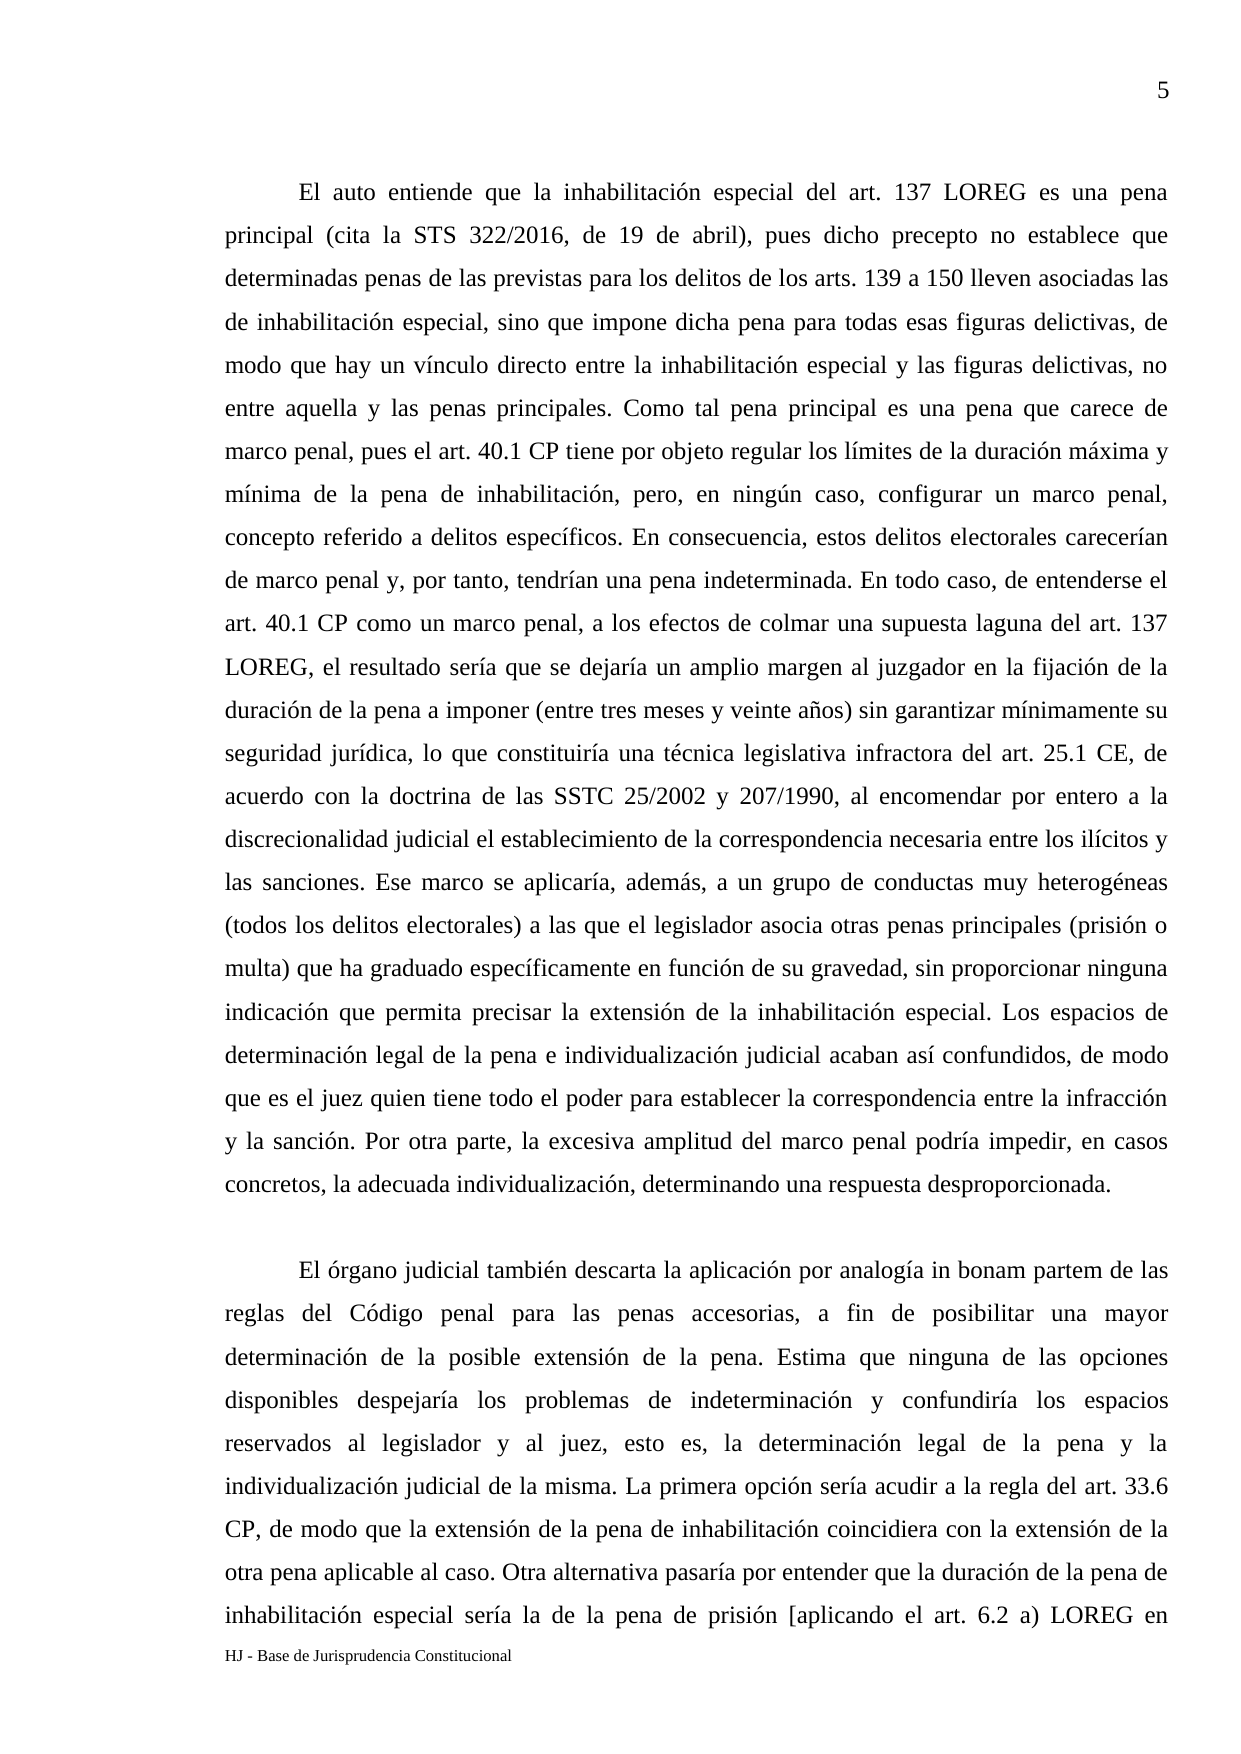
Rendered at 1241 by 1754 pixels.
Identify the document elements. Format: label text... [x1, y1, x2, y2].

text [224, 1255, 1169, 1629]
text El auto entiende que la inhabilitación especial del art. 137 LOREG es una pena principal (cita la STS 322/2016, de 19 de abril), pues dicho precepto no establece que determinadas penas de las previstas para los delitos de los arts. 139 a 150 lleven asociadas las de inhabilitación especial, sino que impone dicha pena para todas esas figuras delictivas, de modo que hay un vínculo directo entre la inhabilitación especial y las figuras delictivas, no entre aquella y las penas principales. Como tal pena principal es una pena que carece de marco penal, pues el art. 40.1 CP tiene por objeto regular los límites de la duración máxima y mínima de la pena de inhabilitación, pero, en ningún caso, configurar un marco penal, concepto referido a delitos específicos. En consecuencia, estos delitos electorales carecerían de marco penal y, por tanto, tendrían una pena indeterminada. En todo caso, de entenderse el art. 40.1 CP como un marco penal, a los efectos de colmar una supuesta laguna del art. 137 LOREG, el resultado sería que se dejaría un amplio margen al juzgador en la fijación de la duración de la pena a imponer (entre tres meses y veinte años) sin garantizar mínimamente su seguridad jurídica, lo que constituiría una técnica legislativa infractora del art. 25.1 CE, de acuerdo con la doctrina de las SSTC 25/2002 y 207/1990, al encomendar por entero a la discrecionalidad judicial el establecimiento de la correspondencia necesaria entre los ilícitos y las sanciones. Ese marco se aplicaría, además, a un grupo de conductas muy heterogéneas (todos los delitos electorales) a las que el legislador asocia otras penas principales (prisión o multa) que ha graduado específicamente en función de su gravedad, sin proporcionar ninguna indicación que permita precisar la extensión de la inhabilitación especial. Los espacios de determinación legal de la pena e individualización judicial acaban así confundidos, de modo que es el juez quien tiene todo el poder para establecer la correspondencia entre la infracción y la sanción. Por otra parte, la excesiva amplitud del marco penal podría impedir, en casos concretos, la adecuada individualización, determinando una respuesta desproporcionada. [224, 177, 1169, 1198]
